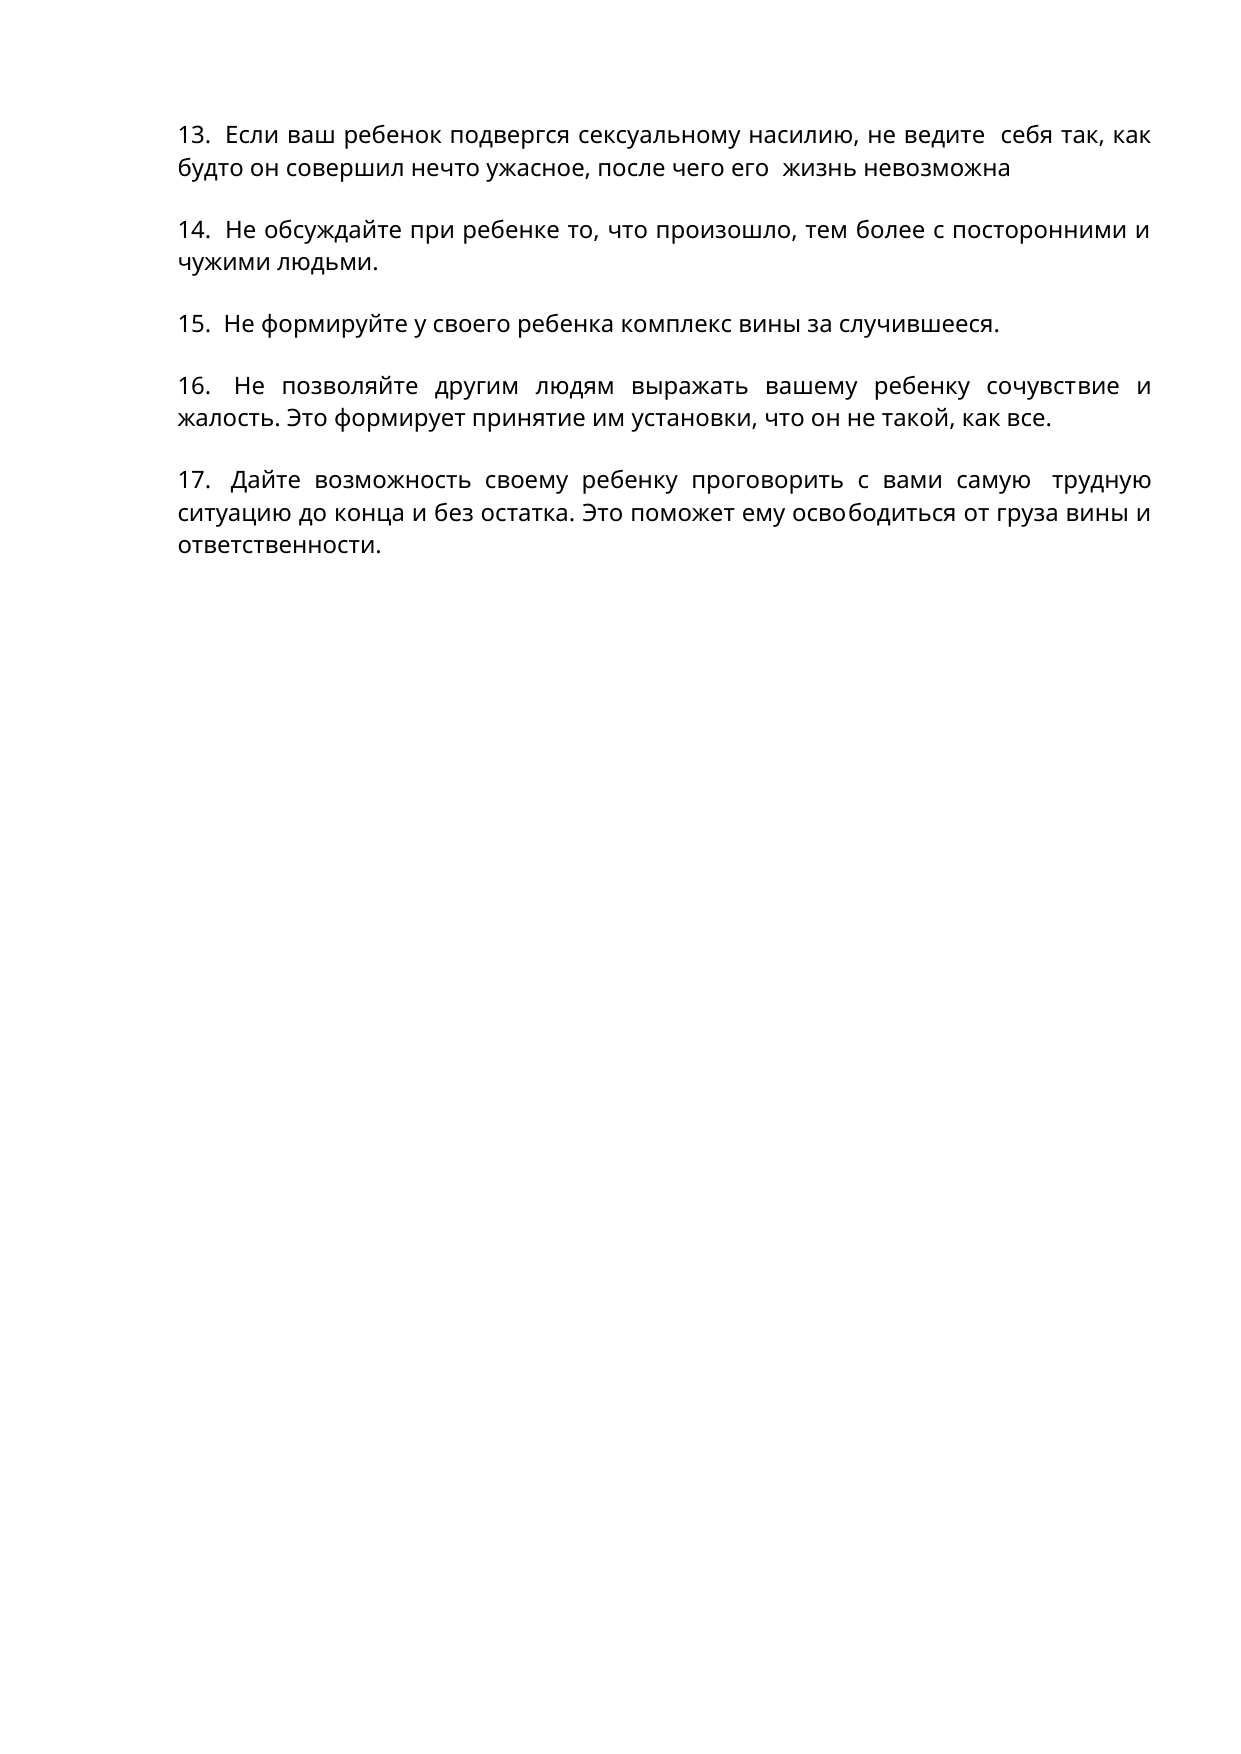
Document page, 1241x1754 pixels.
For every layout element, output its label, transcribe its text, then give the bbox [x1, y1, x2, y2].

text 13. Если ваш ребенок подвергся сексуальному насилию, не ведите себя так, как будто он совершил нечто ужасное, после чего его жизнь невозможна [177, 118, 1152, 183]
text 14. Не обсуждайте при ребенке то, что произошло, тем более с посторонними и чужими людьми. [177, 212, 1152, 278]
text 15. Не формируйте у своего ребенка комплекс вины за случившееся. [177, 307, 1152, 339]
text 17. Дайте возможность своему ребенку проговорить с вами самую трудную ситуацию до конца и без остатка. Это поможет ему освободиться от груза вины и ответственности. [177, 463, 1152, 561]
text 16. Не позволяйте другим людям выражать вашему ребенку сочувствие и жалость. Это формирует принятие им установки, что он не такой, как все. [177, 369, 1152, 434]
